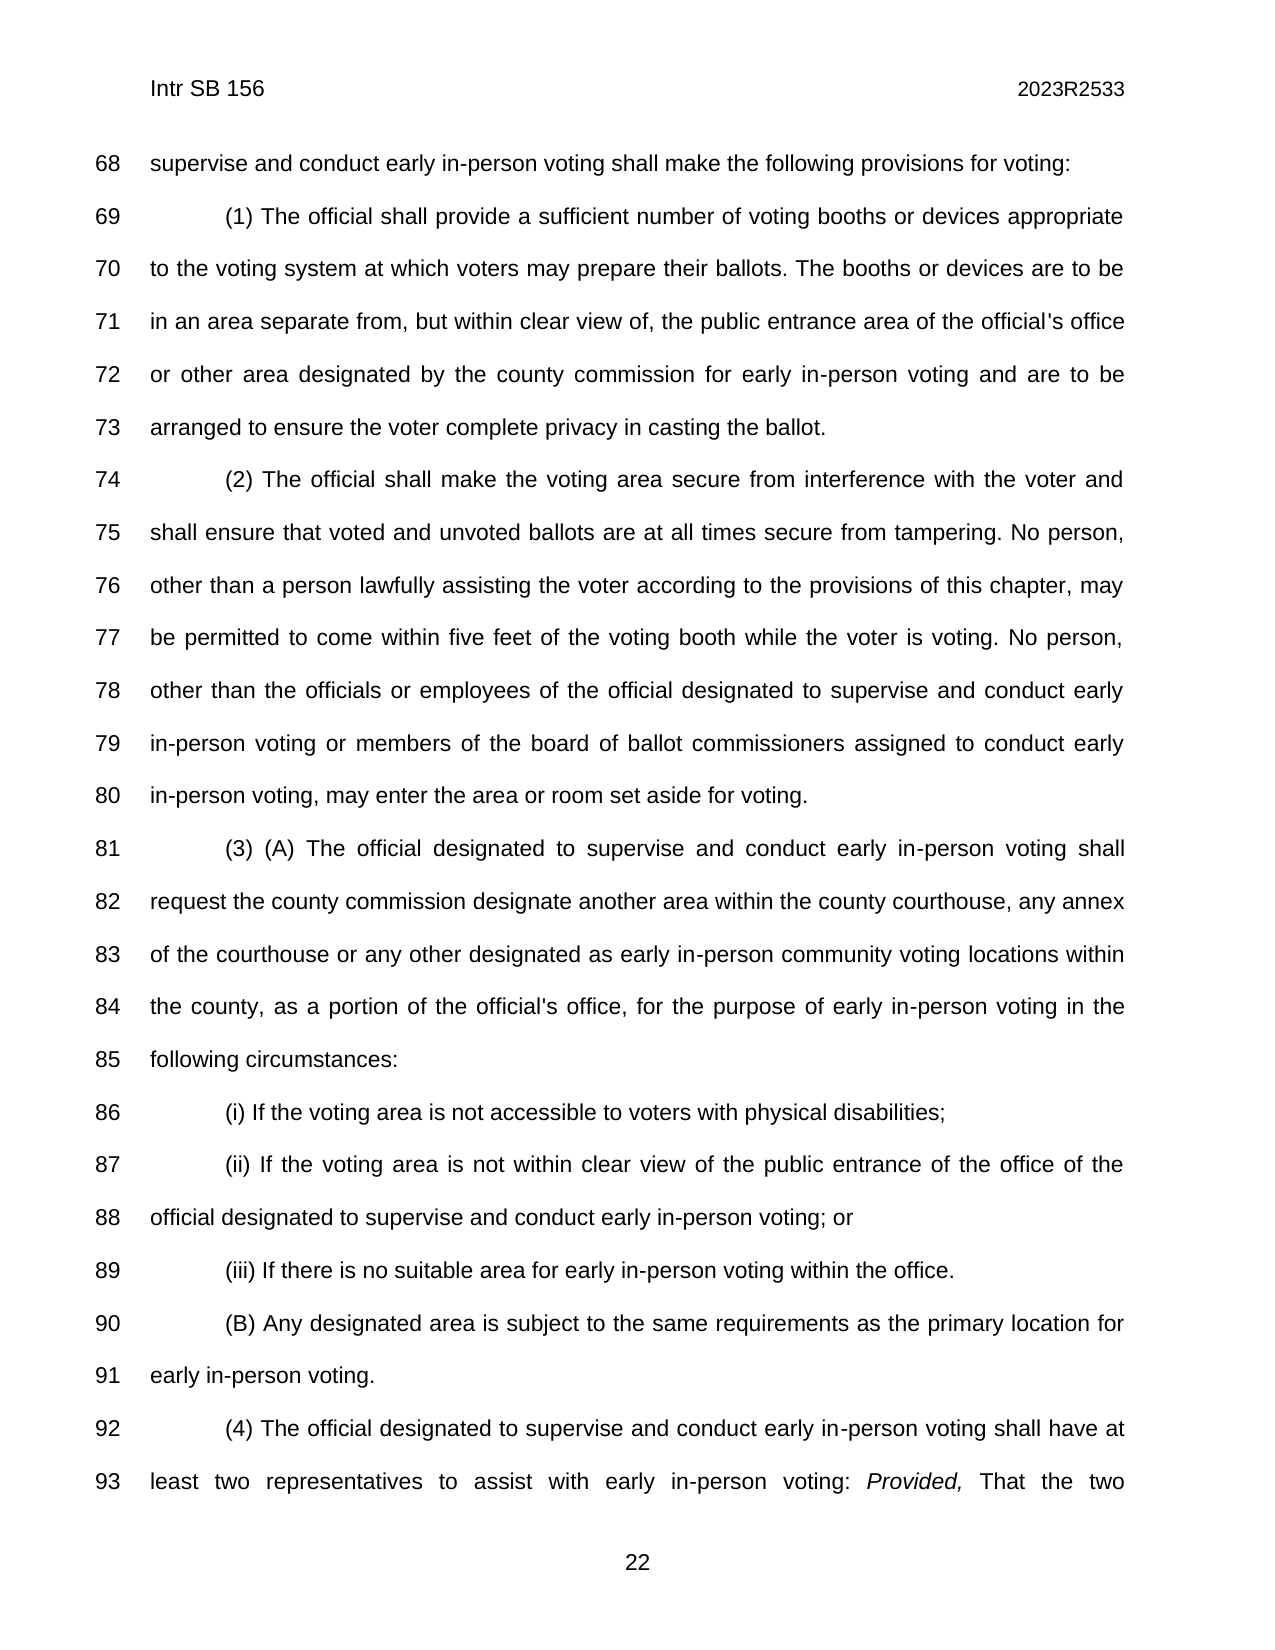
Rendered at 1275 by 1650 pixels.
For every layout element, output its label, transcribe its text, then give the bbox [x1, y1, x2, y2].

text (3) (A) The official designated to supervise and conduct early in-person voting shall request the county commission designate another area within the county courthouse, any annex of the courthouse or any other designated as early in-person community voting locations within the county, as a portion of the officials office, for the purpose of early in-person voting in the following circumstances: [150, 835, 1125, 1072]
text (1) The official shall provide a sufficient number of voting booths or devices appropriate to the voting system at which voters may prepare their ballots. The booths or devices are to be in an area separate from, but within clear view of, the public entrance area of the officials office or other area designated by the county commission for early in-person voting and are to be arranged to ensure the voter complete privacy in casting the ballot. [150, 203, 1125, 440]
text (ii) If the voting area is not within clear view of the public entrance of the office of the official designated to supervise and conduct early in-person voting; or [150, 1151, 1125, 1231]
text (B) Any designated area is subject to the same requirements as the primary location for early in-person voting. [150, 1309, 1125, 1389]
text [150, 150, 1125, 176]
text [150, 1415, 1125, 1494]
text (i) If the voting area is not accessible to voters with physical disabilities; [150, 1099, 1125, 1125]
text (2) The official shall make the voting area secure from interference with the voter and shall ensure that voted and unvoted ballots are at all times secure from tampering. No person, other than a person lawfully assisting the voter according to the provisions of this chapter, may be permitted to come within five feet of the voting booth while the voter is voting. No person, other than the officials or employees of the official designated to supervise and conduct early in-person voting or members of the board of ballot commissioners assigned to conduct early in-person voting, may enter the area or room set aside for voting. [150, 466, 1125, 809]
text (iii) If there is no suitable area for early in-person voting within the office. [150, 1257, 1125, 1283]
